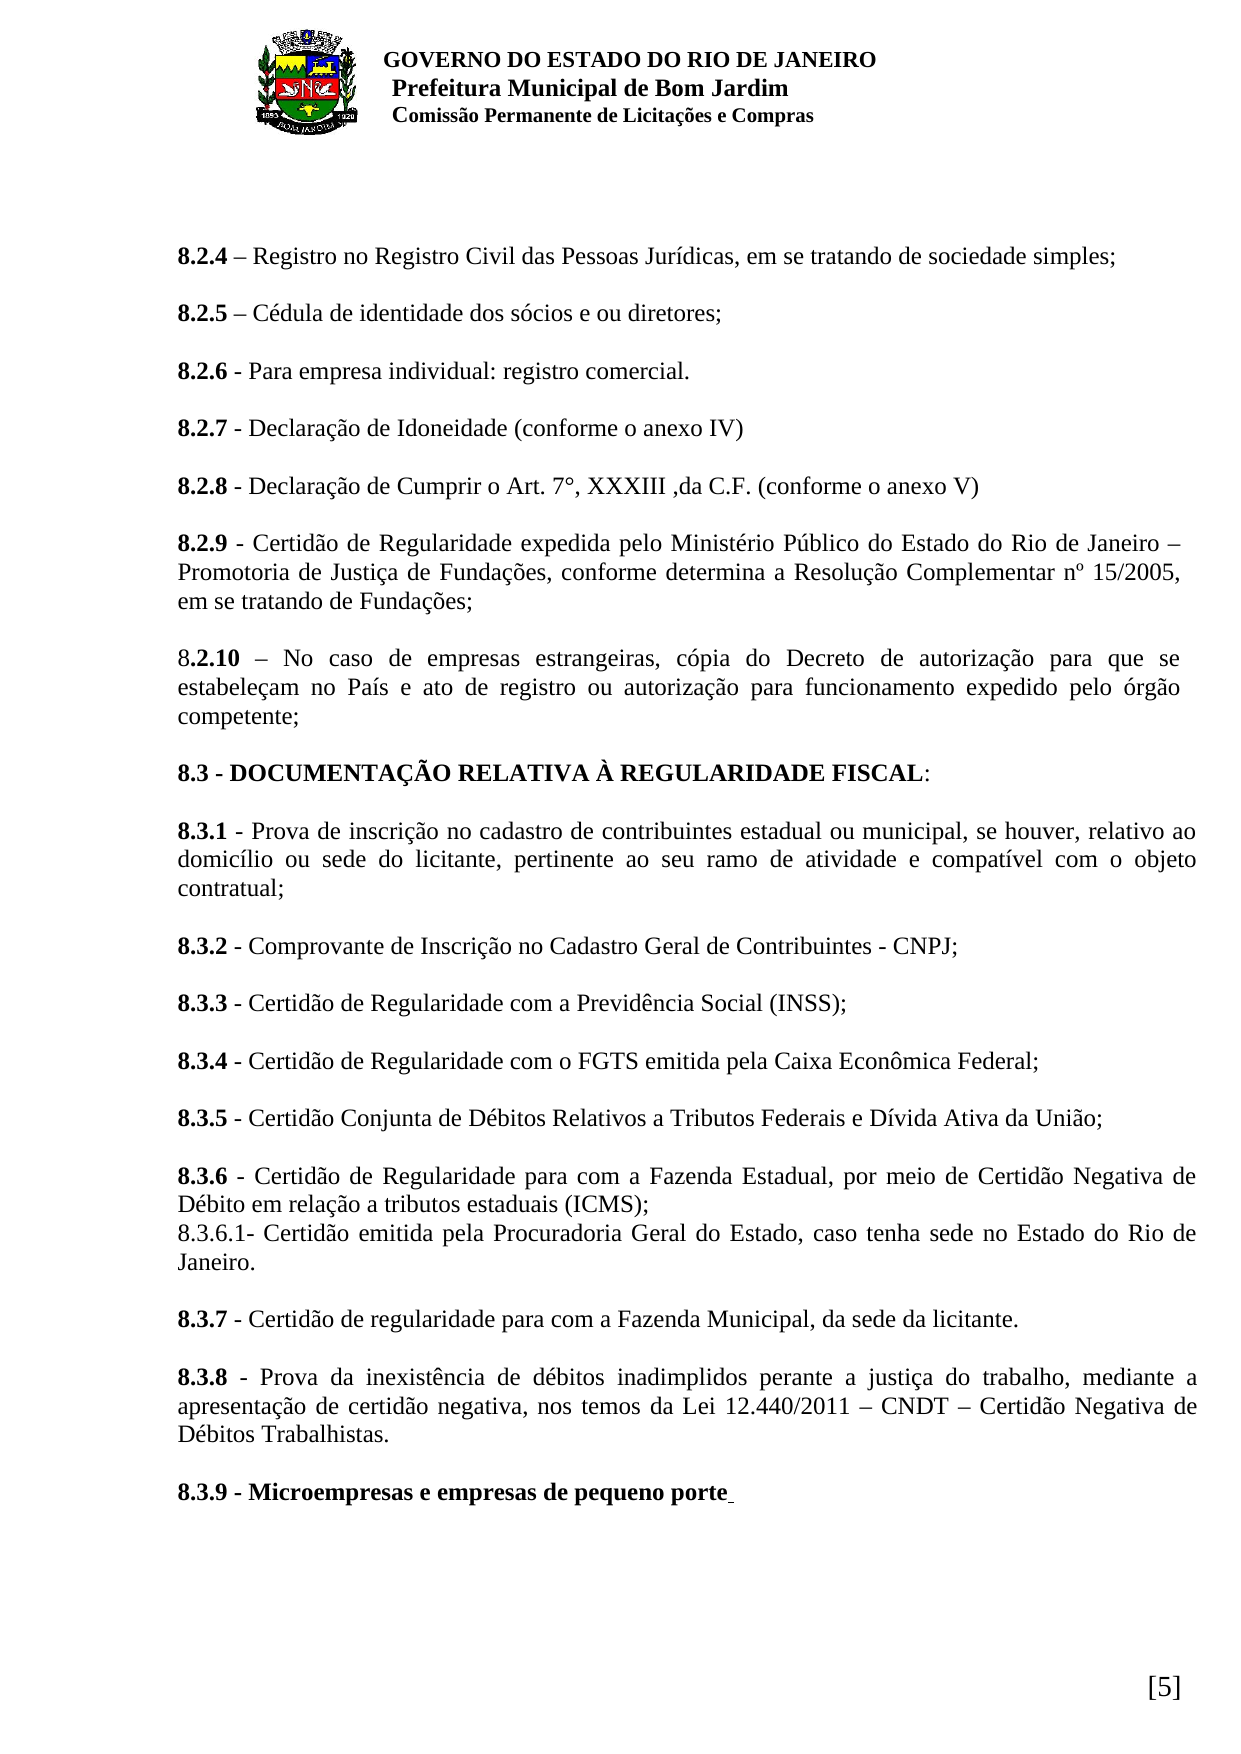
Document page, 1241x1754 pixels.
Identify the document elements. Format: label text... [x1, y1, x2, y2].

text 8.3 - DOCUMENTAÇÃO RELATIVA À REGULARIDADE FISCAL: [177, 758, 1181, 787]
text 8.2.10 – No caso de empresas estrangeiras, cópia do Decreto de autorização para que se estabeleçam no País e ato de registro ou autorização para funcionamento expedido pelo órgão competente; [177, 643, 1181, 729]
text 8.3.3 - Certidão de Regularidade com a Previdência Social (INSS); [177, 988, 1198, 1017]
text 8.3.8 - Prova da inexistência de débitos inadimplidos perante a justiça do trabalho, mediante a apresentação de certidão negativa, nos temos da Lei 12.440/2011 – CNDT – Certidão Negativa de Débitos Trabalhistas. [177, 1362, 1198, 1448]
text 8.3.6 - Certidão de Regularidade para com a Fazenda Estadual, por meio de Certidão Negativa de Débito em relação a tributos estaduais (ICMS); [177, 1161, 1198, 1218]
picture [253, 27, 359, 137]
text 8.3.6.1- Certidão emitida pela Procuradoria Geral do Estado, caso tenha sede no Estado do Rio de Janeiro. [177, 1218, 1198, 1276]
text 8.3.5 - Certidão Conjunta de Débitos Relativos a Tributos Federais e Dívida Ativa da União; [177, 1103, 1198, 1132]
text 8.3.4 - Certidão de Regularidade com o FGTS emitida pela Caixa Econômica Federal; [177, 1046, 1198, 1074]
text 8.2.7 - Declaração de Idoneidade (conforme o anexo IV) [177, 413, 1181, 442]
text 8.3.2 - Comprovante de Inscrição no Cadastro Geral de Contribuintes - CNPJ; [177, 931, 1198, 959]
text 8.2.6 - Para empresa individual: registro comercial. [177, 356, 1181, 384]
text 8.3.1 - Prova de inscrição no cadastro de contribuintes estadual ou municipal, se houver, relativo ao domicílio ou sede do licitante, pertinente ao seu ramo de atividade e compatível com o objeto contratual; [277, 873, 1198, 902]
text 8.2.4 – Registro no Registro Civil das Pessoas Jurídicas, em se tratando de sociedade simples; [177, 241, 1181, 269]
text 8.2.8 - Declaração de Cumprir o Art. 7°, XXXIII ,da C.F. (conforme o anexo V) [177, 471, 1181, 499]
text 8.2.9 - Certidão de Regularidade expedida pelo Ministério Público do Estado do Rio de Janeiro – Promotoria de Justiça de Fundações, conforme determina a Resolução Complementar nº 15/2005, em se tratando de Fundações; [177, 528, 1181, 614]
text 8.3.1 - Prova de inscrição no cadastro de contribuintes estadual ou municipal, se houver, relativo ao domicílio ou sede do licitante, pertinente ao seu ramo de atividade e compatível com o objeto contratual; [177, 816, 1198, 845]
text 8.2.5 – Cédula de identidade dos sócios e ou diretores; [177, 298, 1181, 327]
text 8.3.9 - Microempresas e empresas de pequeno porte [177, 1477, 1181, 1506]
text 8.3.7 - Certidão de regularidade para com a Fazenda Municipal, da sede da licitante. [177, 1304, 1198, 1333]
